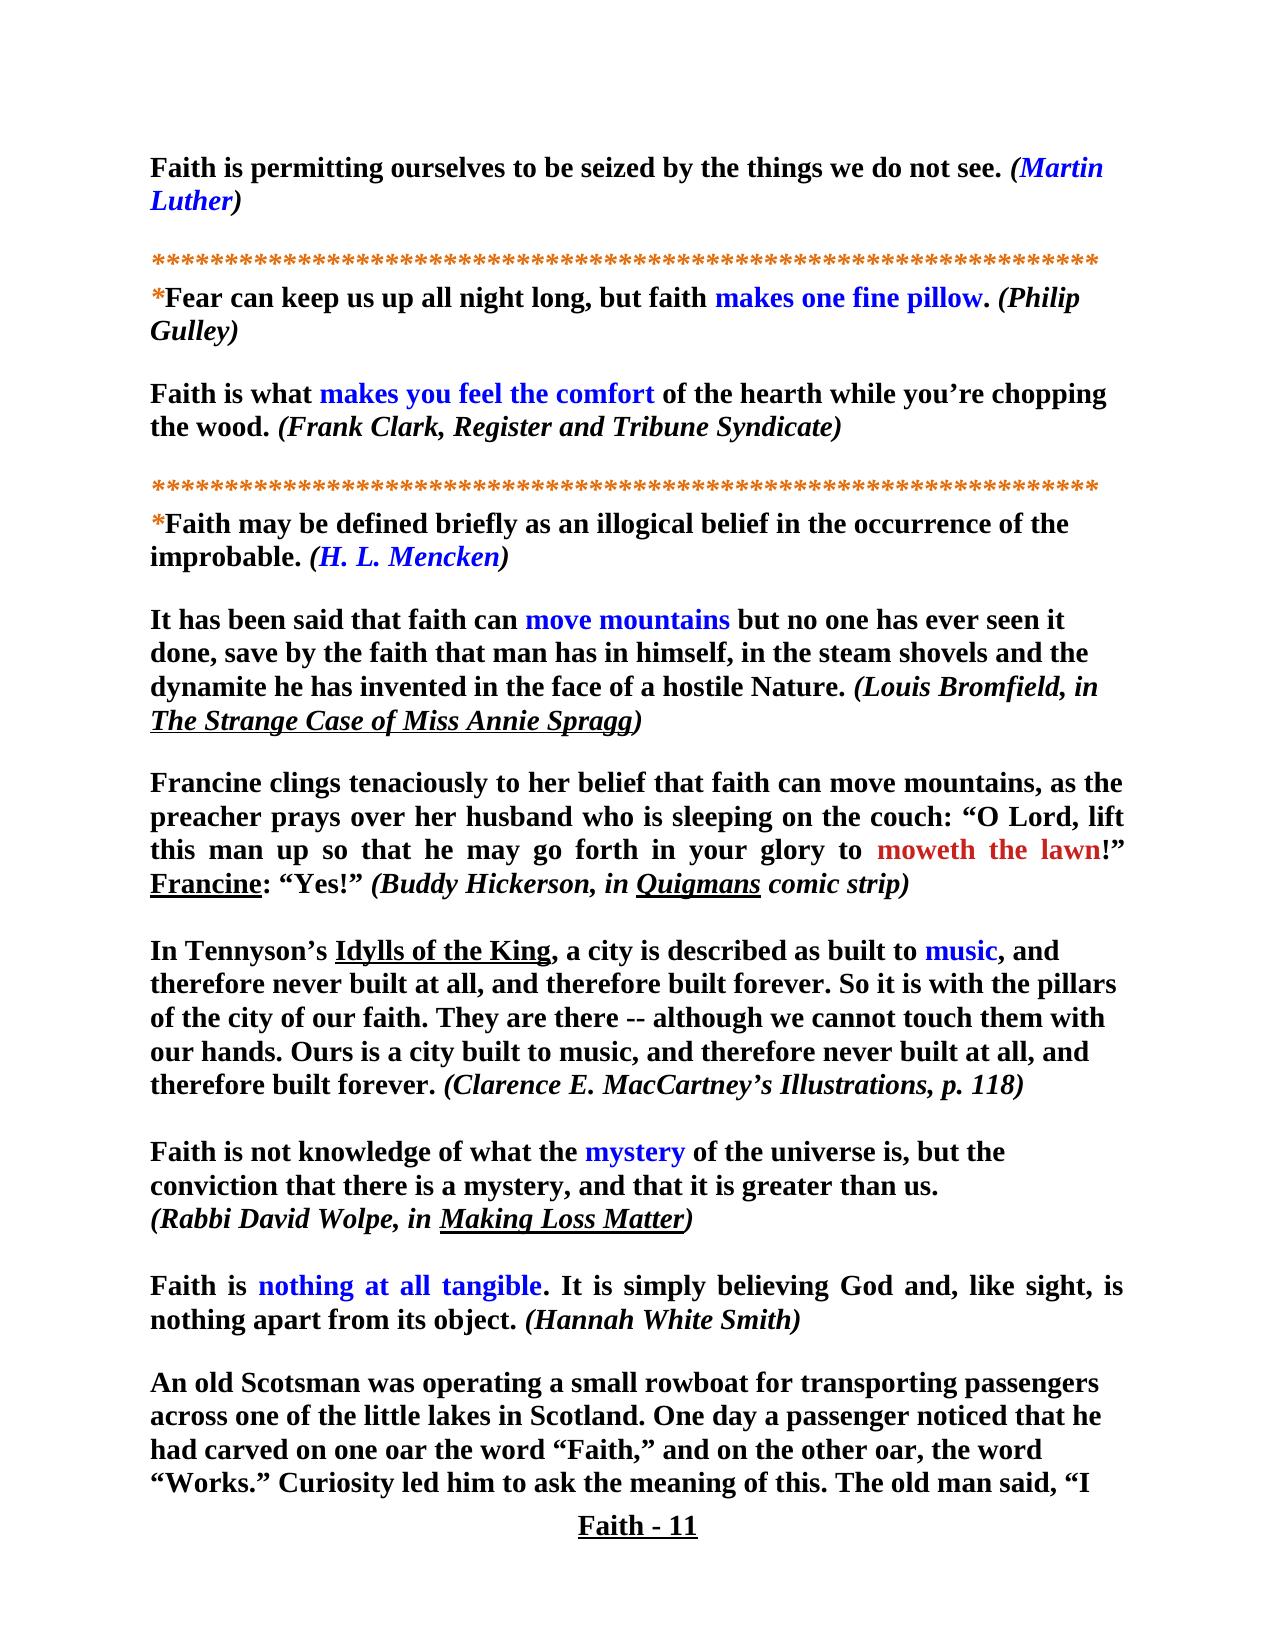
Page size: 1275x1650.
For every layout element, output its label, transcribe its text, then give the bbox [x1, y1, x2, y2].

text In Tennyson’s Idylls of the King, a city is described as built to music, and therefore never built at all, and therefore built forever. So it is with the pillars of the city of our faith. They are there -- although we cannot touch them with our hands. Ours is a city built to music, and therefore never built at all, and therefore built forever. (Clarence E. MacCartney’s Illustrations, p. 118) [150, 933, 1125, 1101]
text Faith is permitting ourselves to be seized by the things we do not see. (Martin Luther) [150, 150, 1125, 217]
text ******************************************************************Faith may be defined briefly as an illogical belief in the occurrence of the improbable. (H. L. Mencken) [150, 472, 1125, 573]
text Faith is nothing at all tangible. It is simply believing God and, like sight, is nothing apart from its object. (Hannah White Smith) [150, 1268, 1125, 1336]
text Francine clings tenaciously to her belief that faith can move mountains, as the preacher prays over her husband who is sleeping on the couch: “O Lord, lift this man up so that he may go forth in your glory to moweth the lawn!” Francine: “Yes!” (Buddy Hickerson, in Quigmans comic strip) [150, 765, 1125, 899]
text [150, 1365, 1125, 1499]
text Faith is not knowledge of what the mystery of the universe is, but the conviction that there is a mystery, and that it is greater than us. (Rabbi David Wolpe, in Making Loss Matter) [150, 1134, 1125, 1235]
text Faith is what makes you feel the comfort of the hearth while you’re chopping the wood. (Frank Clark, Register and Tribune Syndicate) [150, 376, 1125, 443]
text ******************************************************************Fear can keep us up all night long, but faith makes one fine pillow. (Philip Gulley) [150, 246, 1125, 347]
text It has been said that faith can move mountains but no one has ever seen it done, save by the faith that man has in himself, in the steam shovels and the dynamite he has invented in the face of a hostile Nature. (Louis Bromfield, in The Strange Case of Miss Annie Spragg) [150, 602, 1125, 736]
